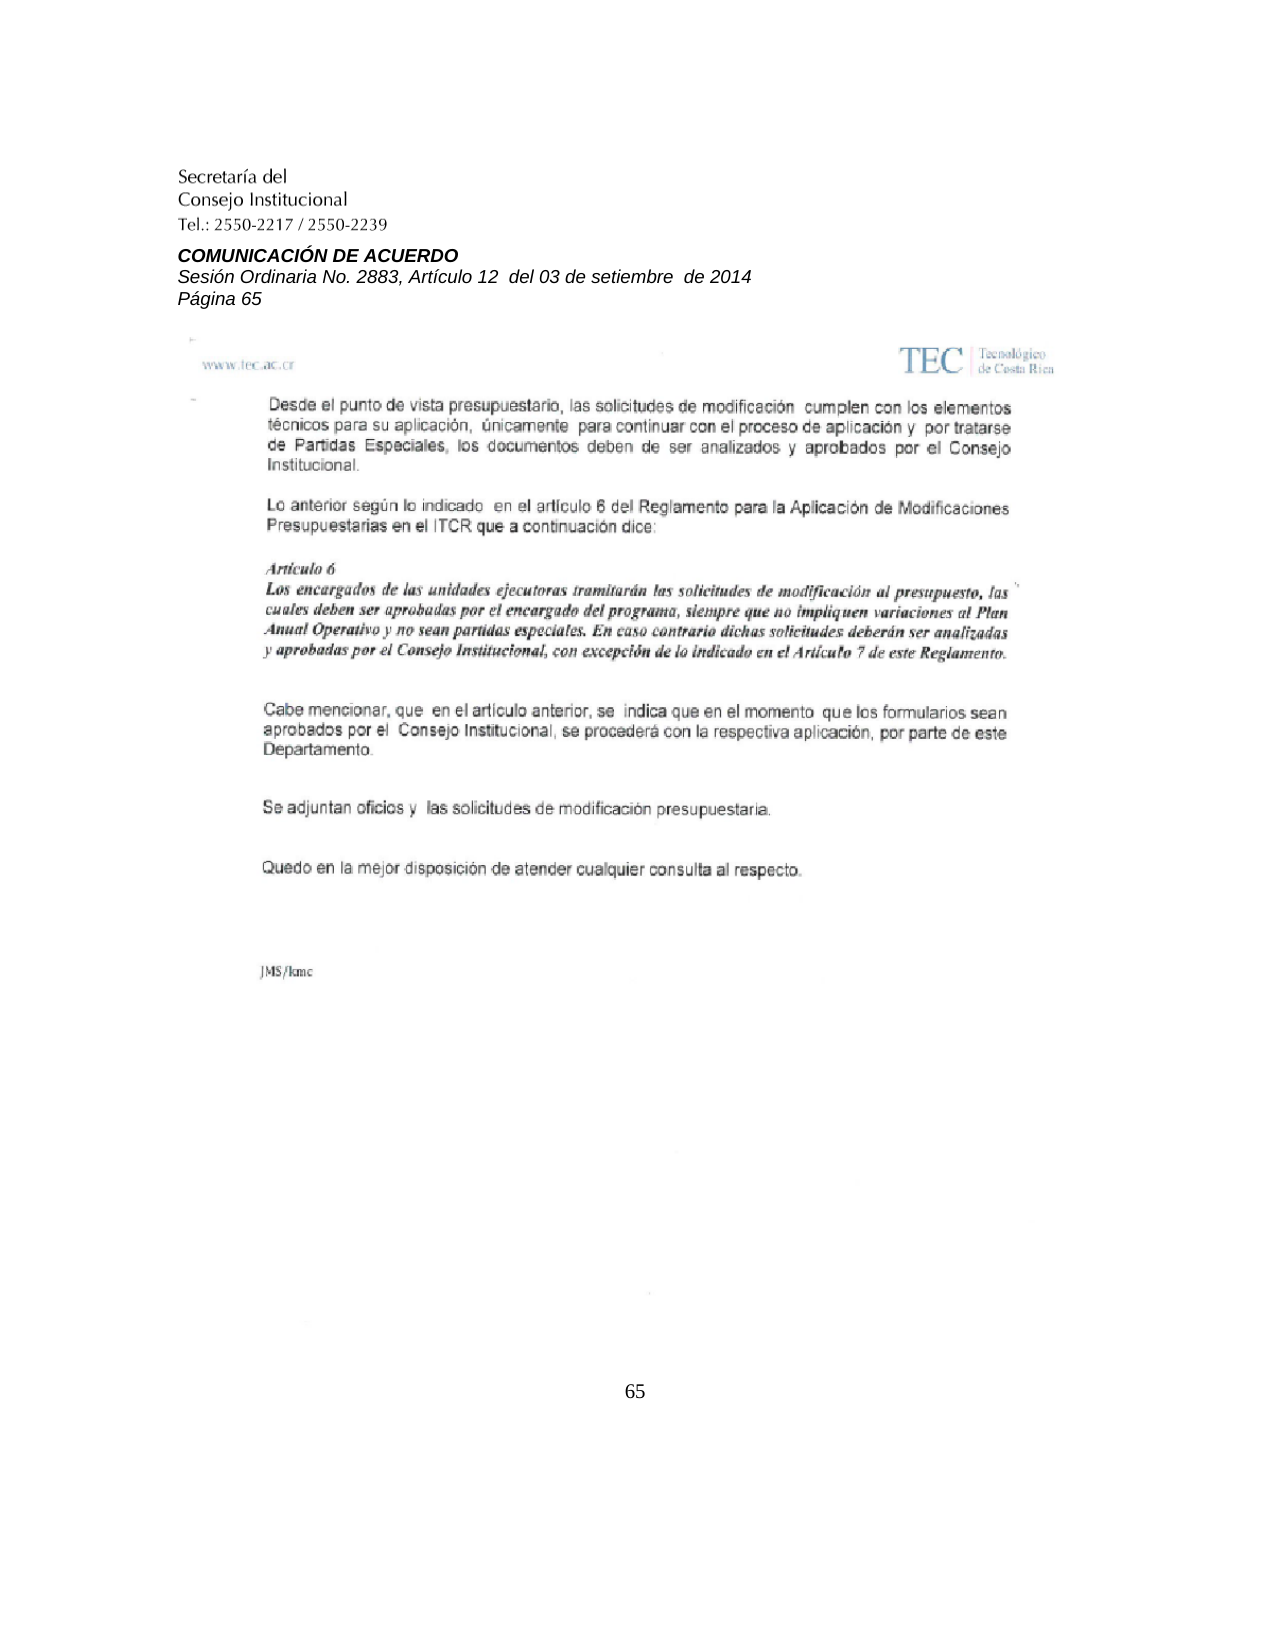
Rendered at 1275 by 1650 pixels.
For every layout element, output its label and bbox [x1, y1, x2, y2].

picture [177, 333, 1086, 1380]
picture [177, 148, 436, 245]
